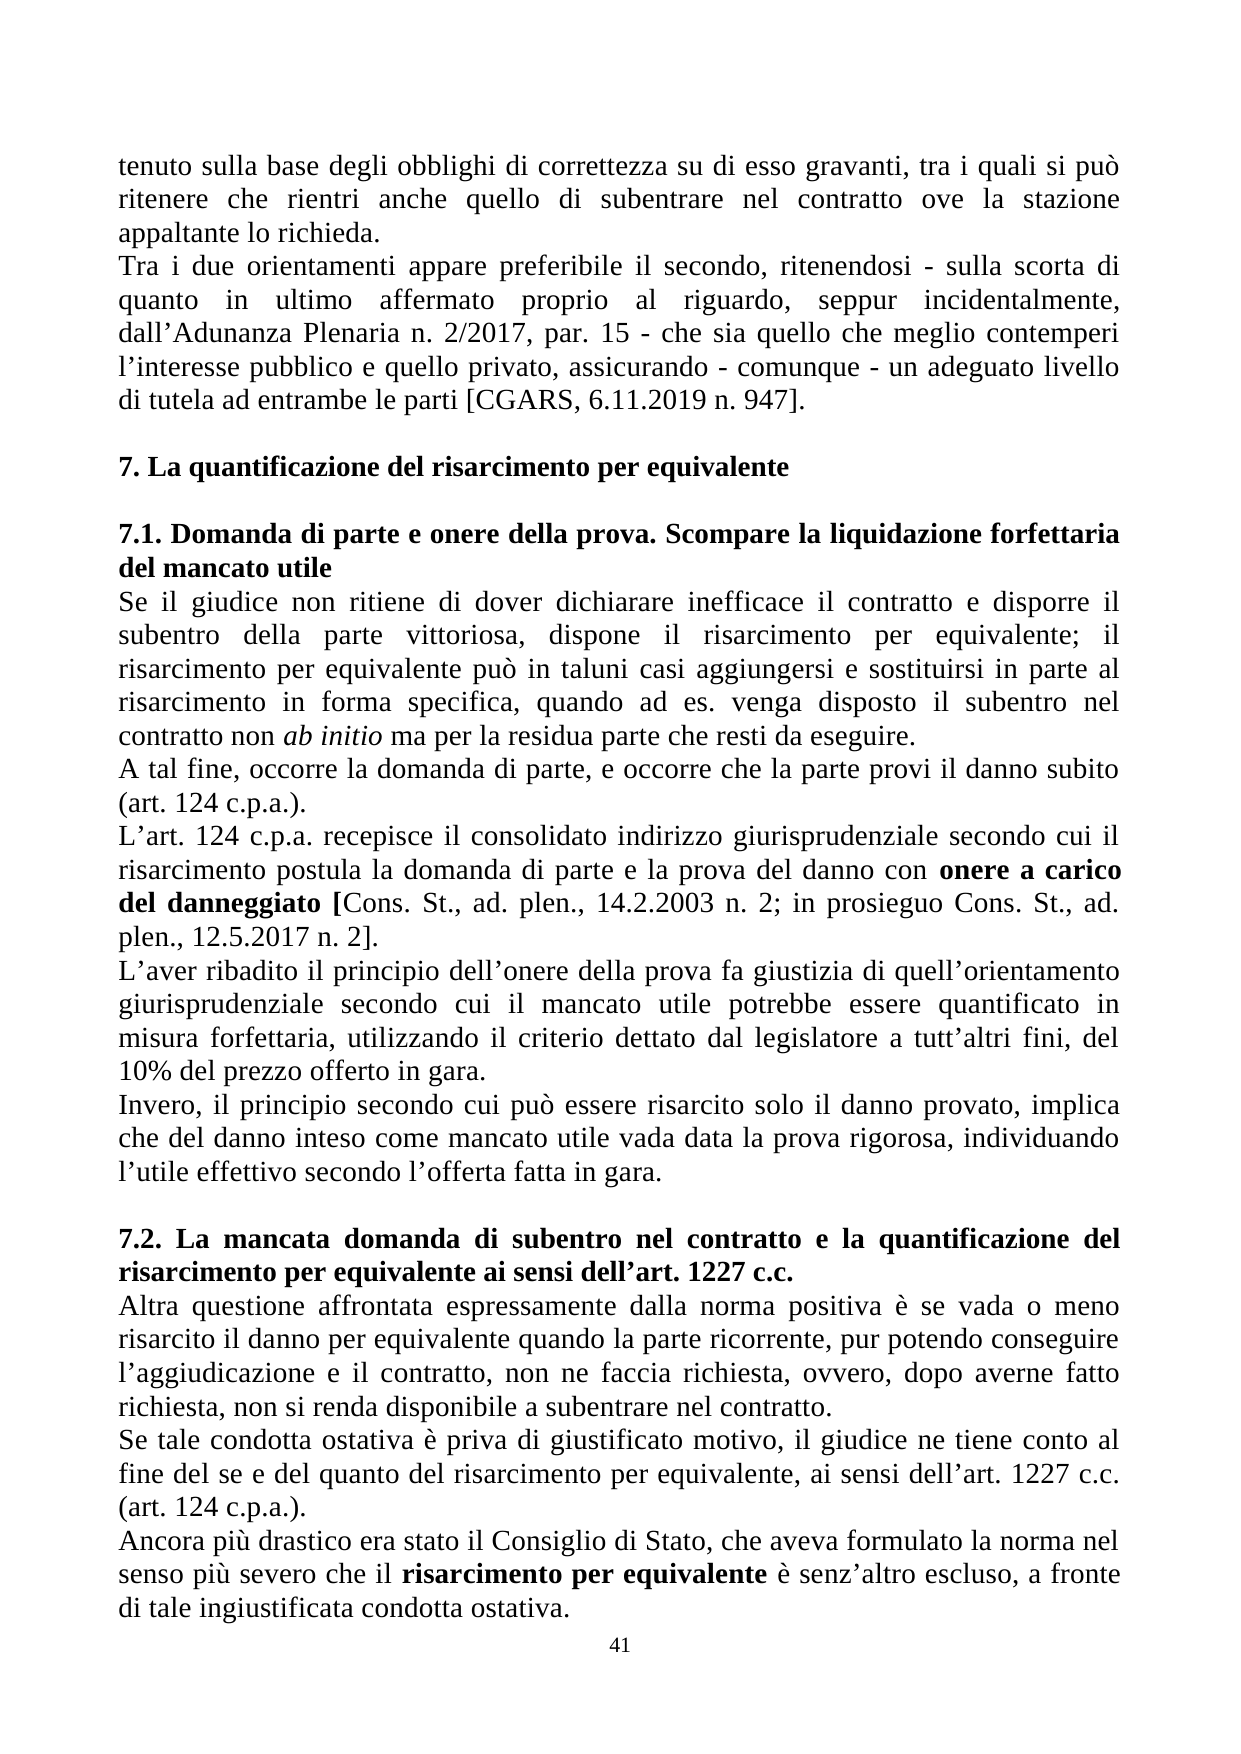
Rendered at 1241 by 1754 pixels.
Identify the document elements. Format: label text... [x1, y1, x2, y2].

text Tra i due orientamenti appare preferibile il secondo, ritenendosi - sulla scorta di quanto in ultimo affermato proprio al riguardo, seppur incidentalmente, dall’Adunanza Plenaria n. 2/2017, par. 15 - che sia quello che meglio contemperi l’interesse pubblico e quello privato, assicurando - comunque - un adeguato livello di tutela ad entrambe le parti [CGARS, 6.11.2019 n. 947]. [118, 248, 1122, 416]
text L’art. 124 c.p.a. recepisce il consolidato indirizzo giurisprudenziale secondo cui il risarcimento postula la domanda di parte e la prova del danno con onere a carico del danneggiato [Cons. St., ad. plen., 14.2.2003 n. 2; in prosieguo Cons. St., ad. plen., 12.5.2017 n. 2]. [118, 818, 1122, 953]
text 7.1. Domanda di parte e onere della prova. Scompare la liquidazione forfettaria del mancato utile [118, 517, 1122, 584]
text 7. La quantificazione del risarcimento per equivalente [118, 449, 1122, 483]
text A tal fine, occorre la domanda di parte, e occorre che la parte provi il danno subito (art. 124 c.p.a.). [118, 751, 1122, 818]
text 7.2. La mancata domanda di subentro nel contratto e la quantificazione del risarcimento per equivalente ai sensi dell’art. 1227 c.c. [118, 1221, 1122, 1288]
text L’aver ribadito il principio dell’onere della prova fa giustizia di quell’orientamento giurisprudenziale secondo cui il mancato utile potrebbe essere quantificato in misura forfettaria, utilizzando il criterio dettato dal legislatore a tutt’altri fini, del 10% del prezzo offerto in gara. [118, 953, 1122, 1087]
text Altra questione affrontata espressamente dalla norma positiva è se vada o meno risarcito il danno per equivalente quando la parte ricorrente, pur potendo conseguire l’aggiudicazione e il contratto, non ne faccia richiesta, ovvero, dopo averne fatto richiesta, non si renda disponibile a subentrare nel contratto. [118, 1288, 1122, 1422]
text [118, 148, 1122, 248]
text Ancora più drastico era stato il Consiglio di Stato, che aveva formulato la norma nel senso più severo che il risarcimento per equivalente è senz’altro escluso, a fronte di tale ingiustificata condotta ostativa. [118, 1523, 1122, 1623]
text Se il giudice non ritiene di dover dichiarare inefficace il contratto e disporre il subentro della parte vittoriosa, dispone il risarcimento per equivalente; il risarcimento per equivalente può in taluni casi aggiungersi e sostituirsi in parte al risarcimento in forma specifica, quando ad es. venga disposto il subentro nel contratto non ab initio ma per la residua parte che resti da eseguire. [118, 584, 1122, 751]
text Invero, il principio secondo cui può essere risarcito solo il danno provato, implica che del danno inteso come mancato utile vada data la prova rigorosa, individuando l’utile effettivo secondo l’offerta fatta in gara. [118, 1087, 1122, 1187]
text Se tale condotta ostativa è priva di giustificato motivo, il giudice ne tiene conto al fine del se e del quanto del risarcimento per equivalente, ai sensi dell’art. 1227 c.c. (art. 124 c.p.a.). [118, 1422, 1122, 1523]
